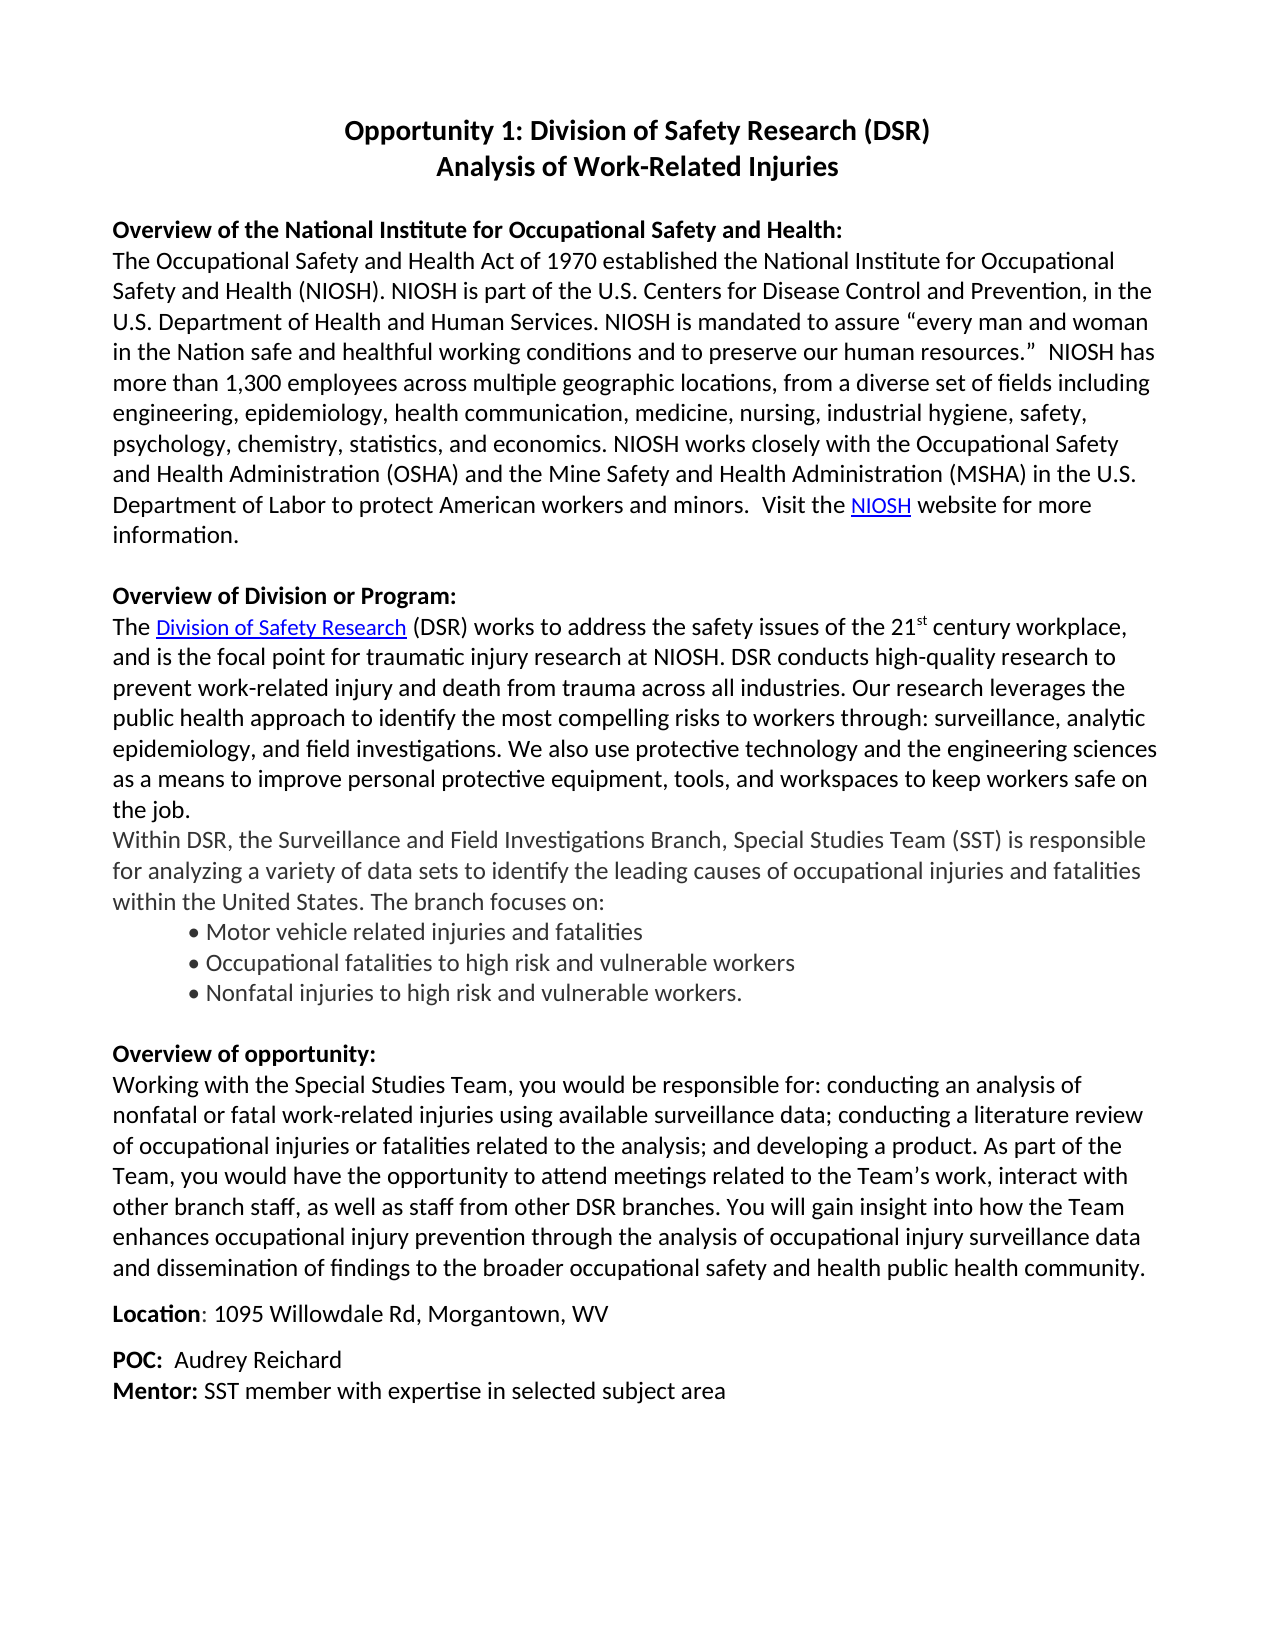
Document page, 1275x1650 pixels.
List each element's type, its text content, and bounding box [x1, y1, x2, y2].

text • Nonfatal injuries to high risk and vulnerable workers. [112, 977, 1162, 1008]
text The Occupational Safety and Health Act of 1970 established the National Institute for Occupational Safety and Health (NIOSH). NIOSH is part of the U.S. Centers for Disease Control and Prevention, in the U.S. Department of Health and Human Services. NIOSH is mandated to assure “every man and woman in the Nation safe and healthful working conditions and to preserve our human resources.” NIOSH has more than 1,300 employees across multiple geographic locations, from a diverse set of fields including engineering, epidemiology, health communication, medicine, nursing, industrial hygiene, safety, psychology, chemistry, statistics, and economics. NIOSH works closely with the Occupational Safety and Health Administration (OSHA) and the Mine Safety and Health Administration (MSHA) in the U.S. Department of Labor to protect American workers and minors. Visit the NIOSH website for more information. [112, 245, 1162, 550]
text Mentor: SST member with expertise in selected subject area [112, 1375, 1162, 1405]
subtitle Location: 1095 Willowdale Rd, Morgantown, WV [112, 1298, 1162, 1329]
text Working with the Special Studies Team, you would be responsible for: conducting an analysis of nonfatal or fatal work-related injuries using available surveillance data; conducting a literature review of occupational injuries or fatalities related to the analysis; and developing a product. As part of the Team, you would have the opportunity to attend meetings related to the Team’s work, interact with other branch staff, as well as staff from other DSR branches. You will gain insight into how the Team enhances occupational injury prevention through the analysis of occupational injury surveillance data and dissemination of findings to the broader occupational safety and health public health community. [112, 1069, 1162, 1282]
text Within DSR, the Surveillance and Field Investigations Branch, Special Studies Team (SST) is responsible for analyzing a variety of data sets to identify the leading causes of occupational injuries and fatalities within the United States. The branch focuses on: [112, 825, 1162, 916]
text Analysis of Work-Related Injuries [112, 148, 1162, 184]
text Overview of Division or Program: [112, 581, 1162, 611]
subtitle POC: Audrey Reichard [112, 1344, 1162, 1375]
text Opportunity 1: Division of Safety Research (DSR) [112, 112, 1162, 148]
text • Occupational fatalities to high risk and vulnerable workers [112, 947, 1162, 977]
text Overview of the National Institute for Occupational Safety and Health: [112, 214, 1162, 245]
text Overview of opportunity: [112, 1038, 1162, 1069]
text • Motor vehicle related injuries and fatalities [112, 916, 1162, 947]
text The Division of Safety Research (DSR) works to address the safety issues of the 21st century workplace, and is the focal point for traumatic injury research at NIOSH. DSR conducts high-quality research to prevent work-related injury and death from trauma across all industries. Our research leverages the public health approach to identify the most compelling risks to workers through: surveillance, analytic epidemiology, and field investigations. We also use protective technology and the engineering sciences as a means to improve personal protective equipment, tools, and workspaces to keep workers safe on the job. [112, 611, 1162, 825]
